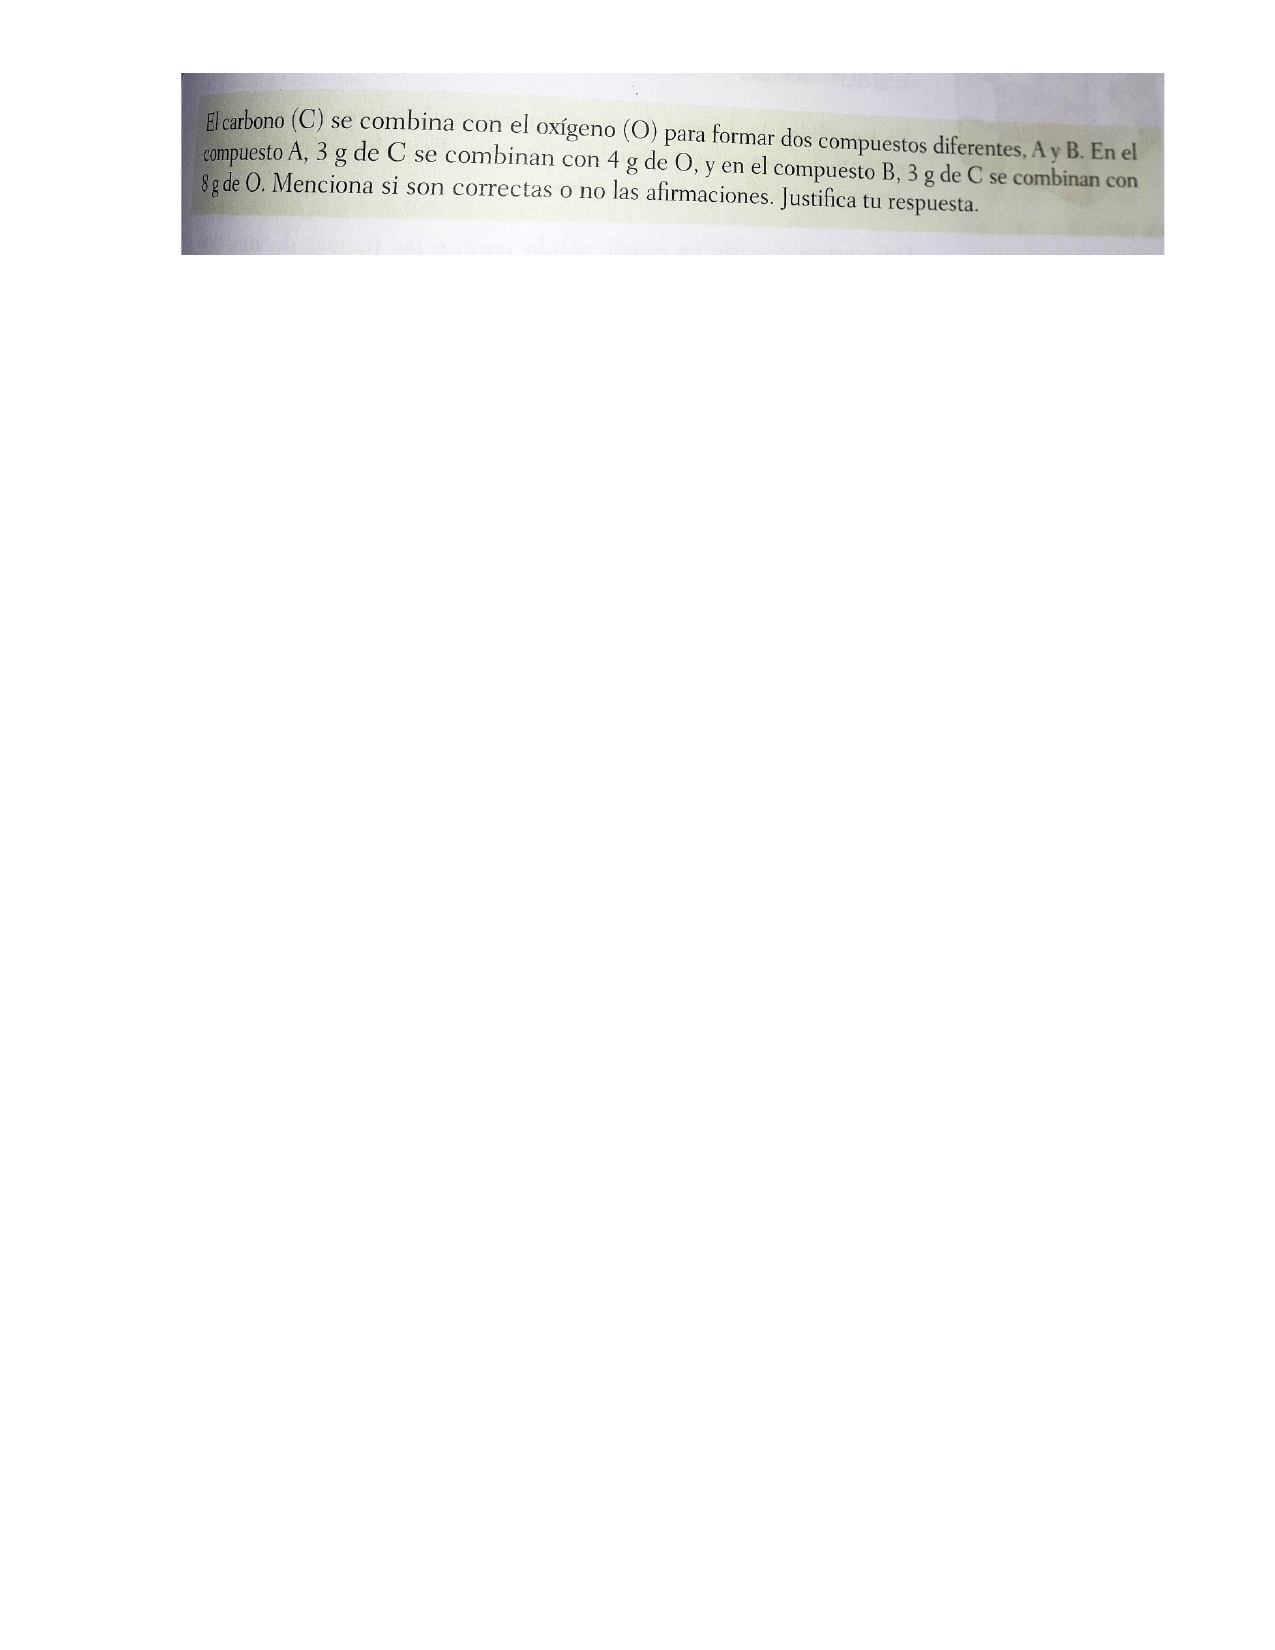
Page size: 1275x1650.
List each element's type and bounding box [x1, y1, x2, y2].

picture [181, 73, 1165, 255]
